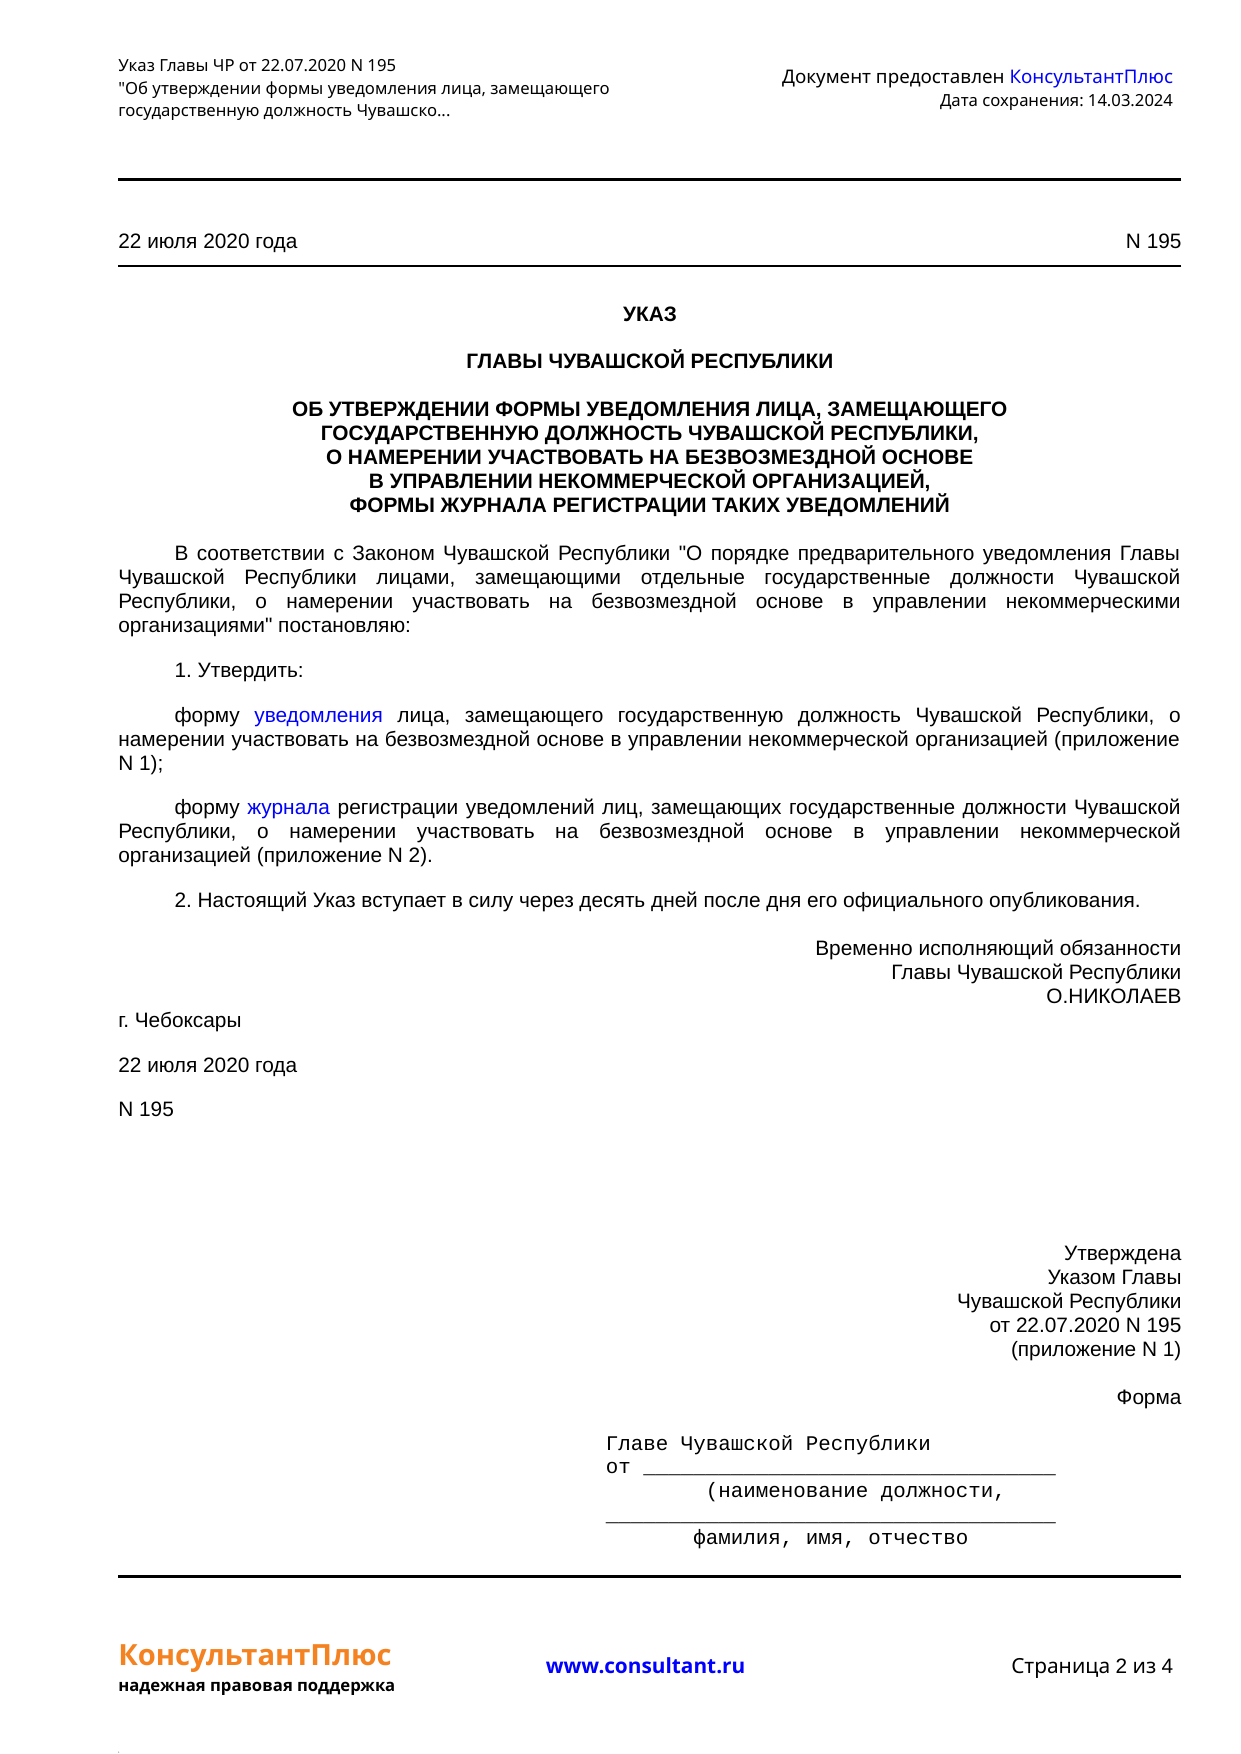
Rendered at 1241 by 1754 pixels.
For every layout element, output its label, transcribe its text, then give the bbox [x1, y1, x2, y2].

table_header 22 июля 2020 года [118, 229, 649, 253]
text Форма [118, 1385, 1181, 1409]
text форму уведомления лица, замещающего государственную должность Чувашской Республики, о намерении участвовать на безвозмездной основе в управлении некоммерческой организацией (приложение N 1); [118, 702, 1181, 774]
title В УПРАВЛЕНИИ НЕКОММЕРЧЕСКОЙ ОРГАНИЗАЦИЕЙ, [118, 469, 1181, 493]
text г. Чебоксары [118, 1008, 1181, 1032]
text форму журнала регистрации уведомлений лиц, замещающих государственные должности Чувашской Республики, о намерении участвовать на безвозмездной основе в управлении некоммерческой организацией (приложение N 2). [118, 795, 1181, 867]
text Указом Главы [118, 1265, 1181, 1289]
text 1. Утвердить: [118, 658, 1181, 682]
text от 22.07.2020 N 195 [118, 1313, 1181, 1337]
text Чувашской Республики [118, 1289, 1181, 1313]
text Главы Чувашской Республики [118, 960, 1181, 984]
text В соответствии с Законом Чувашской Республики "О порядке предварительного уведомления Главы Чувашской Республики лицами, замещающими отдельные государственные должности Чувашской Республики, о намерении участвовать на безвозмездной основе в управлении некоммерческими организациями" постановляю: [118, 541, 1181, 637]
title О НАМЕРЕНИИ УЧАСТВОВАТЬ НА БЕЗВОЗМЕЗДНОЙ ОСНОВЕ [118, 445, 1181, 469]
text (наименование должности, [118, 1480, 1181, 1504]
text ____________________________________ [118, 1504, 1181, 1527]
title ФОРМЫ ЖУРНАЛА РЕГИСТРАЦИИ ТАКИХ УВЕДОМЛЕНИЙ [118, 493, 1181, 517]
title ГОСУДАРСТВЕННУЮ ДОЛЖНОСТЬ ЧУВАШСКОЙ РЕСПУБЛИКИ, [118, 421, 1181, 445]
text N 195 [118, 1097, 1181, 1121]
text фамилия, имя, отчество [118, 1527, 1181, 1551]
title ГЛАВЫ ЧУВАШСКОЙ РЕСПУБЛИКИ [118, 349, 1181, 373]
text Главе Чувашской Республики [118, 1433, 1181, 1456]
title ОБ УТВЕРЖДЕНИИ ФОРМЫ УВЕДОМЛЕНИЯ ЛИЦА, ЗАМЕЩАЮЩЕГО [118, 397, 1181, 421]
text О.НИКОЛАЕВ [118, 984, 1181, 1008]
text от _________________________________ [118, 1456, 1181, 1480]
text Временно исполняющий обязанности [118, 936, 1181, 960]
table_header N 195 [650, 229, 1181, 253]
text 2. Настоящий Указ вступает в силу через десять дней после дня его официального опубликования. [118, 888, 1181, 912]
title УКАЗ [118, 301, 1181, 325]
text 22 июля 2020 года [118, 1052, 1181, 1076]
text Утверждена [118, 1241, 1181, 1265]
text (приложение N 1) [118, 1337, 1181, 1361]
